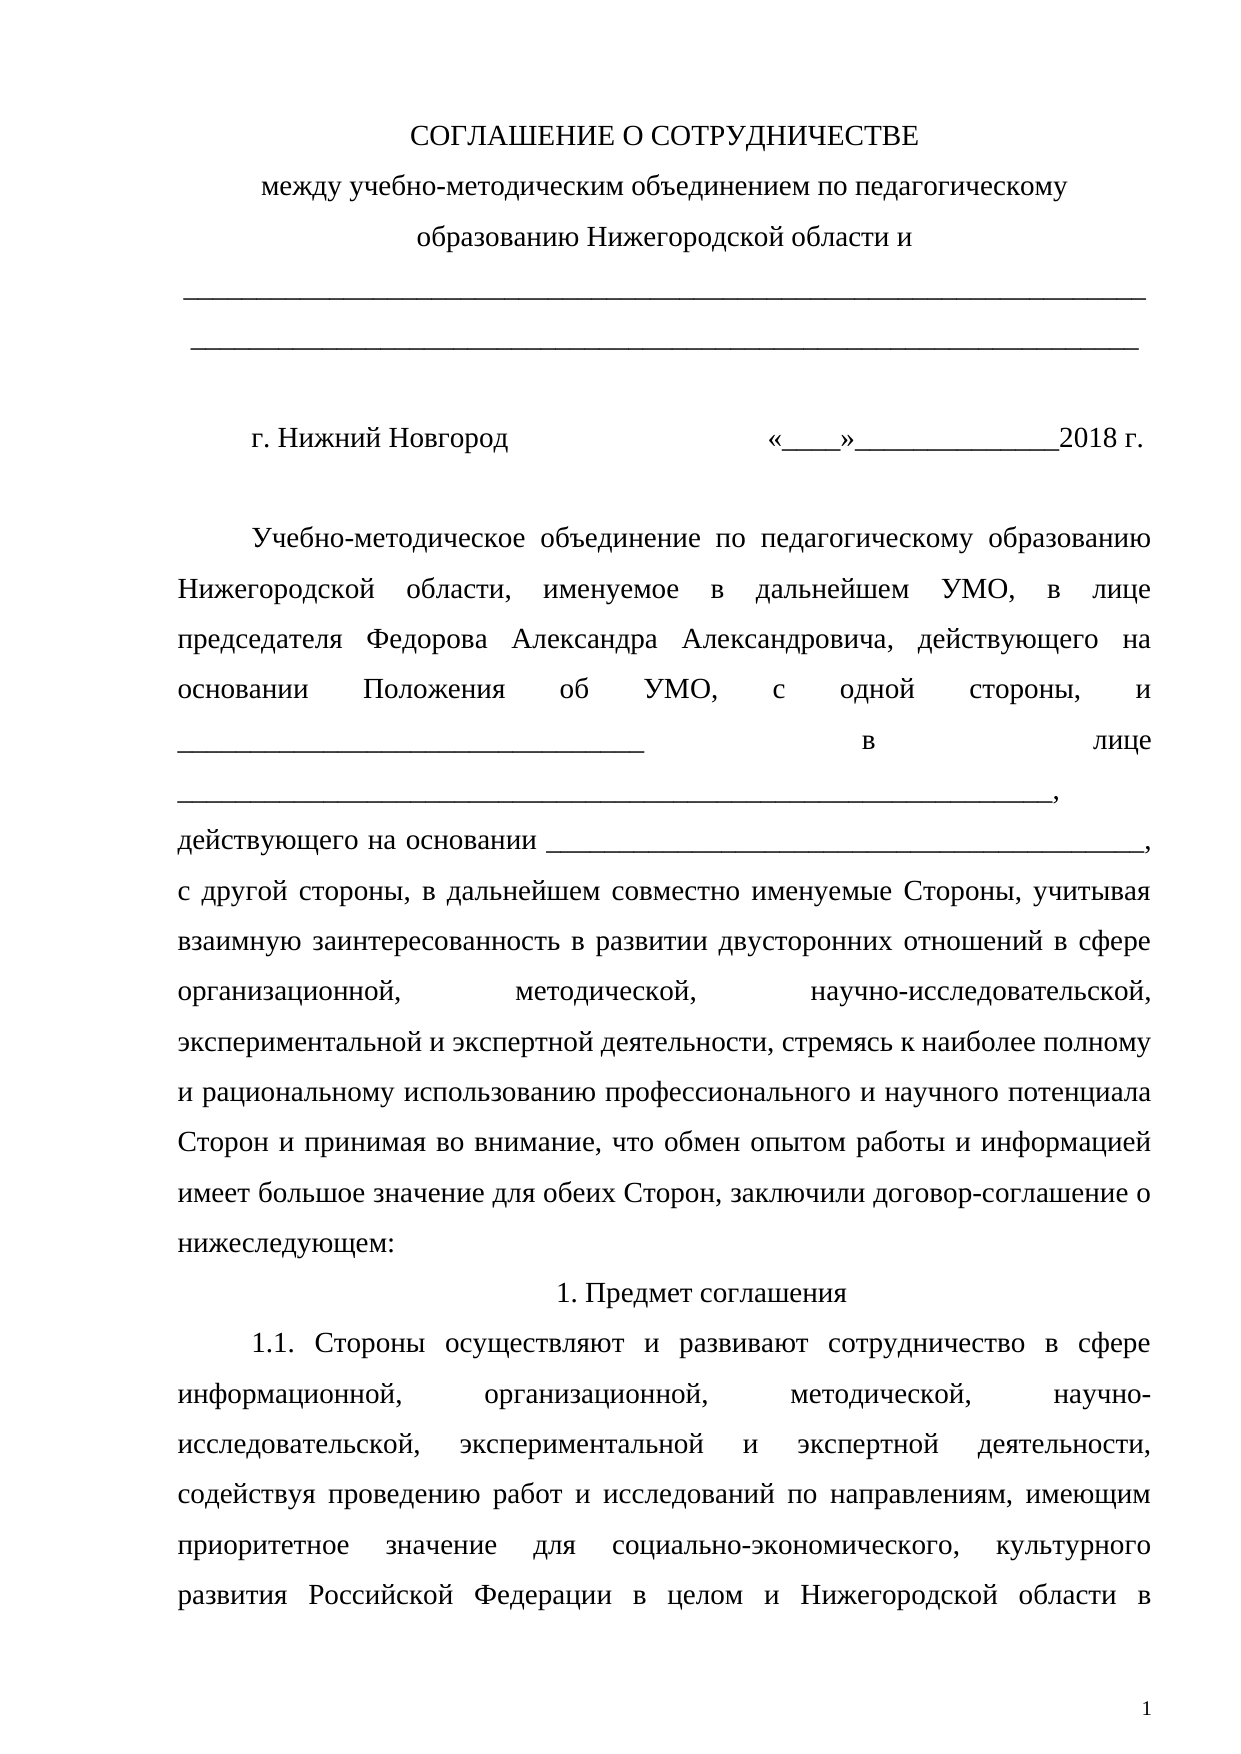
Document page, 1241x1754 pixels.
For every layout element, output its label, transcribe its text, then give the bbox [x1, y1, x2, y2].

text между учебно-методическим объединением по педагогическому образованию Нижегородской области и ___________________________________________________________________________________________________________________________________ [177, 168, 1152, 353]
text СОГЛАШЕНИЕ О СОТРУДНИЧЕСТВЕ [177, 118, 1152, 152]
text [177, 1326, 1152, 1611]
text 1. Предмет соглашения [177, 1275, 1152, 1309]
text г. Нижний Новгород «____»______________2018 г. [177, 420, 1152, 453]
text Учебно-методическое объединение по педагогическому образованию Нижегородской области, именуемое в дальнейшем УМО, в лице председателя Федорова Александра Александровича, действующего на основании Положения об УМО, с одной стороны, и ________________________________ в лице ____________________________________________________________, действующего на основании _________________________________________, с другой стороны, в дальнейшем совместно именуемые Стороны, учитывая взаимную заинтересованность в развитии двусторонних отношений в сфере организационной, методической, научно-исследовательской, экспериментальной и экспертной деятельности, стремясь к наиболее полному и рациональному использованию профессионального и научного потенциала Сторон и принимая во внимание, что обмен опытом работы и информацией имеет большое значение для обеих Сторон, заключили договор-соглашение о нижеследующем: [177, 521, 1152, 1258]
